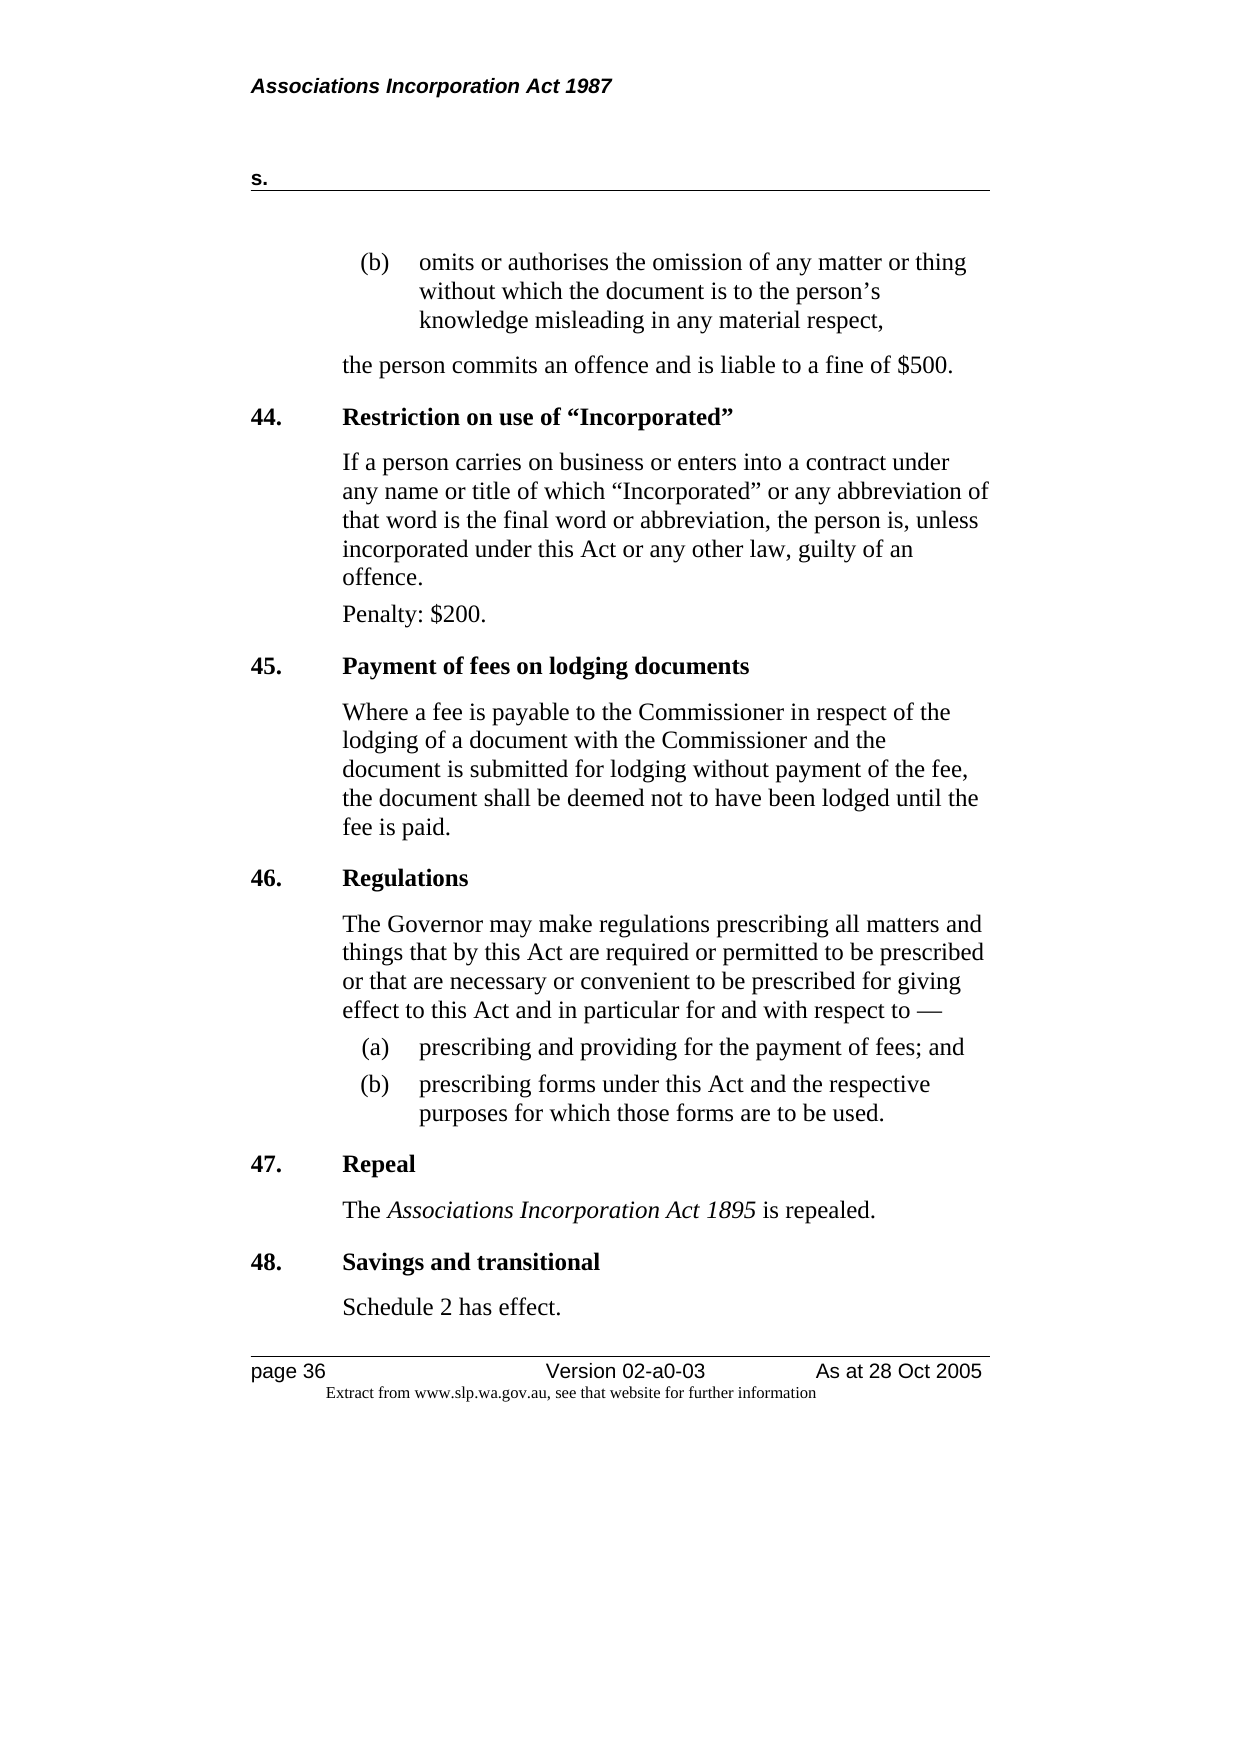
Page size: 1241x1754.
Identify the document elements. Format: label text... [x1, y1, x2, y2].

text The Governor may make regulations prescribing all matters and things that by this Act are required or permitted to be prescribed or that are necessary or convenient to be prescribed for giving effect to this Act and in particular for and with respect to — [251, 909, 990, 1024]
subtitle 46. Regulations [251, 863, 990, 892]
text Penalty: $200. [251, 599, 990, 628]
text If a person carries on business or enters into a contract under any name or title of which “Incorporated” or any abbreviation of that word is the final word or abbreviation, the person is, unless incorporated under this Act or any other law, guilty of an offence. [251, 447, 990, 591]
subtitle 48. Savings and transitional [251, 1247, 990, 1275]
text (b) prescribing forms under this Act and the respective purposes for which those forms are to be used. [251, 1069, 990, 1127]
text (b) omits or authorises the omission of any matter or thing without which the document is to the person’s knowledge misleading in any material respect, [251, 247, 990, 334]
subtitle 45. Payment of fees on lodging documents [251, 651, 990, 680]
text Where a fee is payable to the Commissioner in respect of the lodging of a document with the Commissioner and the document is submitted for lodging without payment of the fee, the document shall be deemed not to have been lodged until the fee is paid. [251, 697, 990, 840]
subtitle 44. Restriction on use of “Incorporated” [251, 402, 990, 431]
text The Associations Incorporation Act 1895 is repealed. [251, 1195, 990, 1224]
text Schedule 2 has effect. [251, 1292, 990, 1321]
subtitle 47. Repeal [251, 1149, 990, 1178]
text the person commits an offence and is liable to a fine of $500. [251, 350, 990, 379]
text (a) prescribing and providing for the payment of fees; and [251, 1032, 990, 1061]
